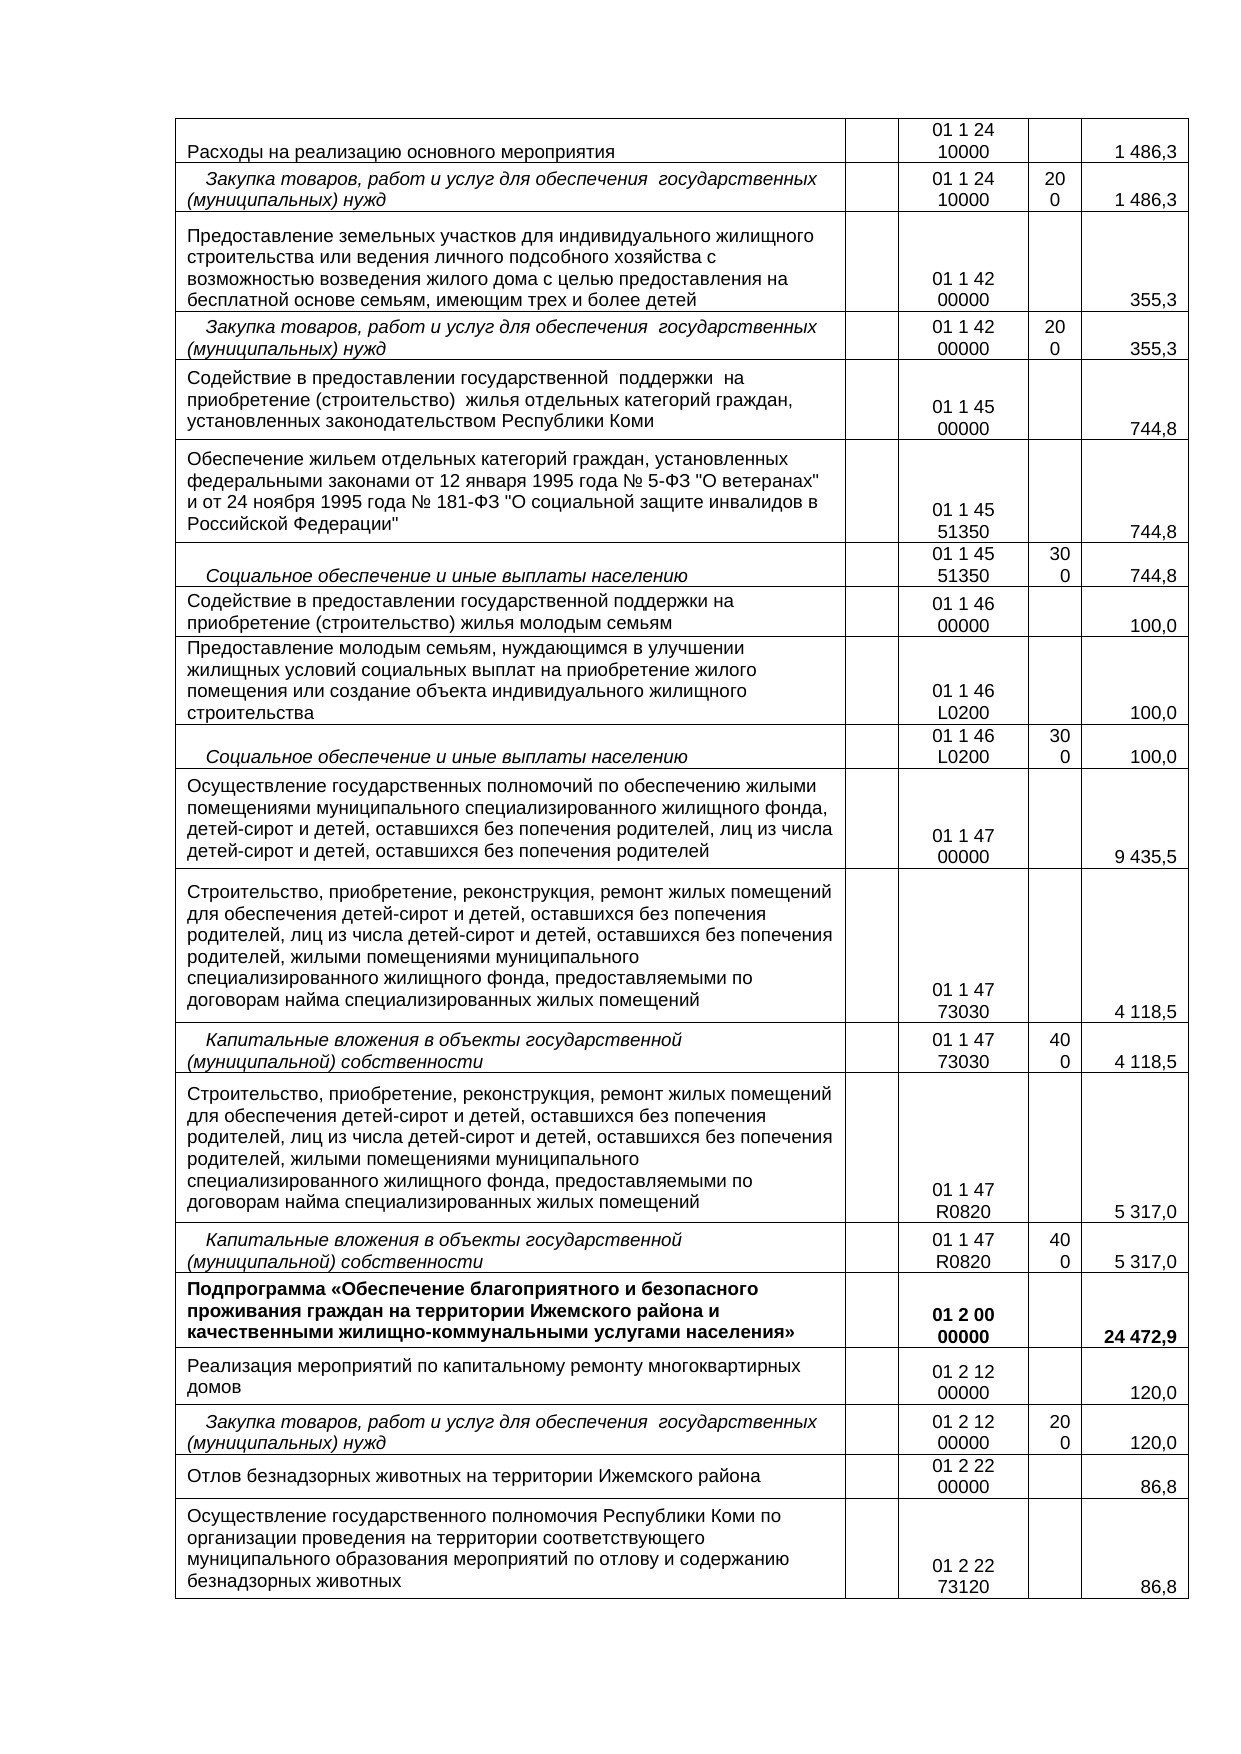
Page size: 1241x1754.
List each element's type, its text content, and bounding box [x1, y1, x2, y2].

table_cell Социальное обеспечение и иные выплаты населению [176, 725, 845, 768]
table_cell [1029, 587, 1081, 636]
table_cell 300 [1029, 543, 1081, 586]
table_cell 01 1 47 R0820 [899, 1073, 1028, 1222]
table_cell [846, 1405, 898, 1453]
table_cell [846, 163, 898, 211]
table_cell 01 1 45 51350 [899, 543, 1028, 586]
table_cell 01 1 42 00000 [899, 212, 1028, 311]
table_cell Строительство, приобретение, реконструкция, ремонт жилых помещений для обеспечения детей-сирот и детей, оставшихся без попечения родителей, лиц из числа детей-сирот и детей, оставшихся без попечения родителей, жилыми помещениями муниципального специализированного жилищного фонда, предоставляемыми по договорам найма специализированных жилых помещений [176, 1073, 845, 1222]
table_cell [846, 769, 898, 868]
table_cell [846, 725, 898, 768]
table_cell [846, 1499, 898, 1598]
table_cell [846, 119, 898, 162]
table_cell [846, 869, 898, 1022]
table_cell Содействие в предоставлении государственной поддержки на приобретение (строительство) жилья молодым семьям [176, 587, 845, 636]
table_cell 100,0 [1082, 587, 1188, 636]
table_cell [1029, 1455, 1081, 1498]
table_cell Социальное обеспечение и иные выплаты населению [176, 543, 845, 586]
table_cell Капитальные вложения в объекты государственной (муниципальной) собственности [176, 1023, 845, 1072]
table_cell [846, 587, 898, 636]
table_cell 120,0 [1082, 1348, 1188, 1403]
table_cell Закупка товаров, работ и услуг для обеспечения государственных (муниципальных) нужд [176, 1405, 845, 1453]
table_cell Подпрограмма «Обеспечение благоприятного и безопасного проживания граждан на территории Ижемского района и качественными жилищно-коммунальными услугами населения» [176, 1273, 845, 1347]
table_cell [846, 360, 898, 439]
table_cell 5 317,0 [1082, 1073, 1188, 1222]
table_cell Предоставление молодым семьям, нуждающимся в улучшении жилищных условий социальных выплат на приобретение жилого помещения или создание объекта индивидуального жилищного строительства [176, 637, 845, 723]
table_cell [176, 163, 845, 211]
table_cell [1029, 1273, 1081, 1347]
table_cell 400 [1029, 1223, 1081, 1272]
table_cell 5 317,0 [1082, 1223, 1188, 1272]
table_cell 01 1 24 10000 [899, 119, 1028, 162]
table_cell 744,8 [1082, 543, 1188, 586]
table_cell [1029, 1073, 1081, 1222]
table_cell Строительство, приобретение, реконструкция, ремонт жилых помещений для обеспечения детей-сирот и детей, оставшихся без попечения родителей, лиц из числа детей-сирот и детей, оставшихся без попечения родителей, жилыми помещениями муниципального специализированного жилищного фонда, предоставляемыми по договорам найма специализированных жилых помещений [176, 869, 845, 1022]
table_cell 120,0 [1082, 1405, 1188, 1453]
table_cell 01 1 46 00000 [899, 587, 1028, 636]
table_cell [1029, 769, 1081, 868]
table_cell 100,0 [1082, 725, 1188, 768]
table_cell Содействие в предоставлении государственной поддержки на приобретение (строительство) жилья отдельных категорий граждан, установленных законодательством Республики Коми [176, 360, 845, 439]
table_cell [846, 1023, 898, 1072]
table_cell 200 [1029, 312, 1081, 359]
table_cell 01 1 47 00000 [899, 769, 1028, 868]
table_cell [846, 543, 898, 586]
table_cell Капитальные вложения в объекты государственной (муниципальной) собственности [176, 1223, 845, 1272]
table_cell [1029, 440, 1081, 542]
table_cell 01 1 47 73030 [899, 1023, 1028, 1072]
table_cell 24 472,9 [1082, 1273, 1188, 1347]
table_cell [846, 1348, 898, 1403]
table_cell 355,3 [1082, 312, 1188, 359]
table_cell Осуществление государственных полномочий по обеспечению жилыми помещениями муниципального специализированного жилищного фонда, детей-сирот и детей, оставшихся без попечения родителей, лиц из числа детей-сирот и детей, оставшихся без попечения родителей [176, 769, 845, 868]
table_cell [1029, 637, 1081, 723]
table_cell [1029, 1348, 1081, 1403]
table_cell Предоставление земельных участков для индивидуального жилищного строительства или ведения личного подсобного хозяйства с возможностью возведения жилого дома с целью предоставления на бесплатной основе семьям, имеющим трех и более детей [176, 212, 845, 311]
table_cell 1 486,3 [1082, 119, 1188, 162]
table_cell 4 118,5 [1082, 1023, 1188, 1072]
table_cell [846, 312, 898, 359]
table_cell [1029, 360, 1081, 439]
table_cell 200 [1029, 163, 1081, 211]
table_cell 01 2 12 00000 [899, 1348, 1028, 1403]
table_cell 01 1 47 73030 [899, 869, 1028, 1022]
table_cell 01 1 24 10000 [899, 163, 1028, 211]
table_cell Отлов безнадзорных животных на территории Ижемского района [176, 1455, 845, 1498]
table_cell 355,3 [1082, 212, 1188, 311]
table_cell Обеспечение жильем отдельных категорий граждан, установленных федеральными законами от 12 января 1995 года № 5-ФЗ "О ветеранах" и от 24 ноября 1995 года № 181-ФЗ "О социальной защите инвалидов в Российской Федерации" [176, 440, 845, 542]
table_cell [846, 1073, 898, 1222]
table_cell 86,8 [1082, 1455, 1188, 1498]
table_cell 1 486,3 [1082, 163, 1188, 211]
table_cell 200 [1029, 1405, 1081, 1453]
table_cell 01 1 45 51350 [899, 440, 1028, 542]
table_cell [846, 1455, 898, 1498]
table_cell 01 1 46 L0200 [899, 637, 1028, 723]
table_cell [1029, 869, 1081, 1022]
table_cell 300 [1029, 725, 1081, 768]
table_cell 01 2 12 00000 [899, 1405, 1028, 1453]
table_cell 01 1 45 00000 [899, 360, 1028, 439]
table_cell 744,8 [1082, 440, 1188, 542]
table_cell Закупка товаров, работ и услуг для обеспечения государственных (муниципальных) нужд [176, 312, 845, 359]
table_cell [846, 637, 898, 723]
table_cell 01 2 22 73120 [899, 1499, 1028, 1598]
table_cell [846, 1273, 898, 1347]
table_cell 86,8 [1082, 1499, 1188, 1598]
table_cell 01 1 42 00000 [899, 312, 1028, 359]
table_cell 01 1 47 R0820 [899, 1223, 1028, 1272]
table_cell [846, 212, 898, 311]
table_cell 01 1 46 L0200 [899, 725, 1028, 768]
table_cell [1029, 212, 1081, 311]
table_cell 01 2 22 00000 [899, 1455, 1028, 1498]
table_cell [1029, 119, 1081, 162]
table_cell 9 435,5 [1082, 769, 1188, 868]
table_cell Осуществление государственного полномочия Республики Коми по организации проведения на территории соответствующего муниципального образования мероприятий по отлову и содержанию безнадзорных животных [176, 1499, 845, 1598]
table_cell 01 2 00 00000 [899, 1273, 1028, 1347]
table_cell Реализация мероприятий по капитальному ремонту многоквартирных домов [176, 1348, 845, 1403]
table_cell 100,0 [1082, 637, 1188, 723]
table_cell [846, 440, 898, 542]
table_cell Расходы на реализацию основного мероприятия [176, 119, 845, 162]
table_cell 4 118,5 [1082, 869, 1188, 1022]
table_cell [846, 1223, 898, 1272]
table_cell 744,8 [1082, 360, 1188, 439]
table_cell 400 [1029, 1023, 1081, 1072]
table_cell [1029, 1499, 1081, 1598]
